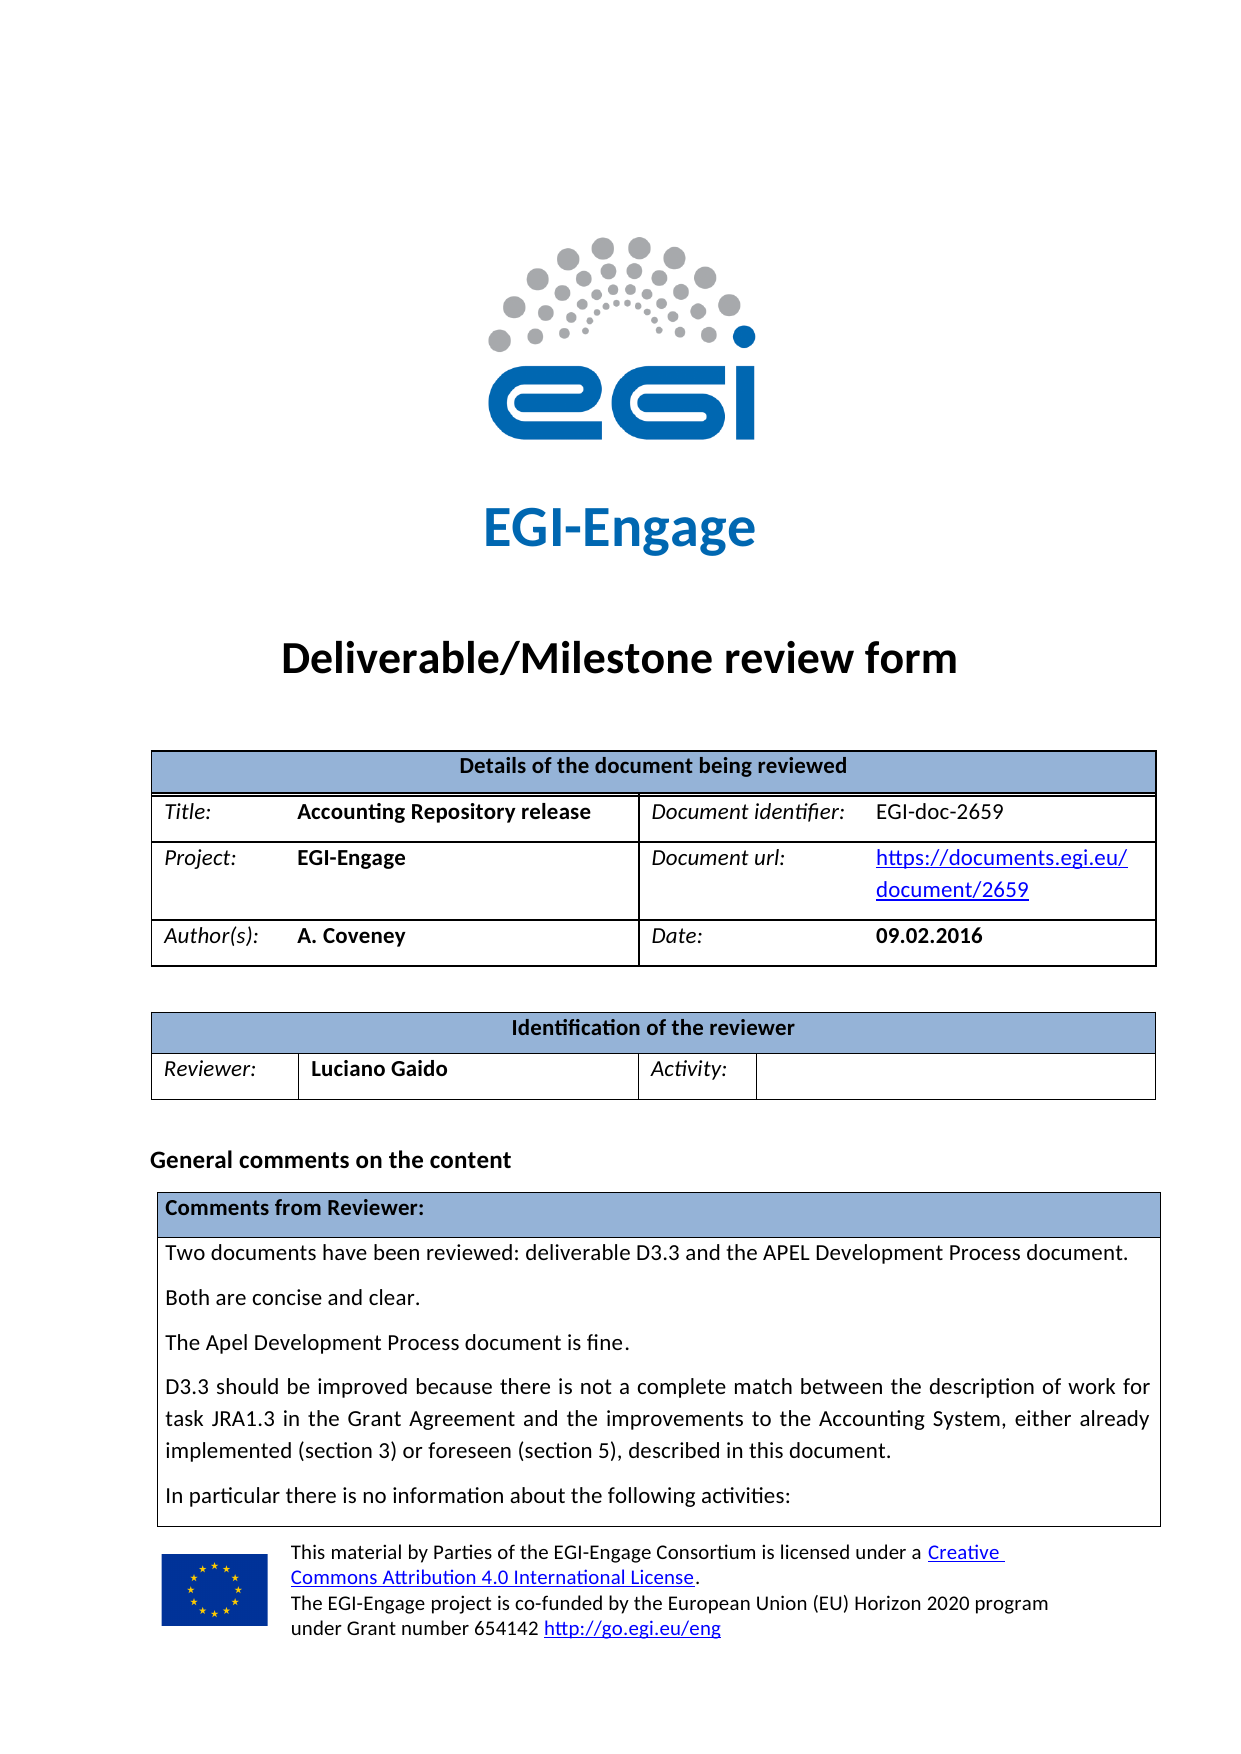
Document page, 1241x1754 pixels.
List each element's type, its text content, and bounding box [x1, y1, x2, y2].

table_header Identification of the reviewer [152, 1013, 1155, 1053]
table_header Comments from Reviewer: [158, 1193, 1160, 1237]
table_cell [757, 1054, 1155, 1098]
text EGI-Engage [150, 489, 1090, 561]
table_cell Document identifier: [640, 797, 875, 841]
table_cell Author(s): [152, 921, 284, 965]
table_cell A. Coveney [285, 921, 638, 965]
table_cell EGI-doc-2659 [875, 797, 1155, 841]
table_cell Activity: [639, 1054, 756, 1098]
text General comments on the content [150, 1144, 1090, 1175]
table_cell Accounting Repository release [285, 797, 638, 841]
picture [452, 206, 788, 473]
table_cell EGI-Engage [285, 843, 638, 919]
table_cell Luciano Gaido [299, 1054, 638, 1098]
picture [161, 1554, 268, 1626]
table_cell Reviewer: [152, 1054, 298, 1098]
table_cell https://documents.egi.eu/document/2659 [875, 843, 1155, 919]
table_cell Title: [152, 797, 284, 841]
table_cell Document url: [640, 843, 875, 919]
table_cell Date: [640, 921, 875, 965]
table_cell 09.02.2016 [875, 921, 1155, 965]
title Deliverable/Milestone review form [150, 629, 1090, 684]
table_header Details of the document being reviewed [152, 752, 1155, 792]
table_cell Project: [152, 843, 284, 919]
